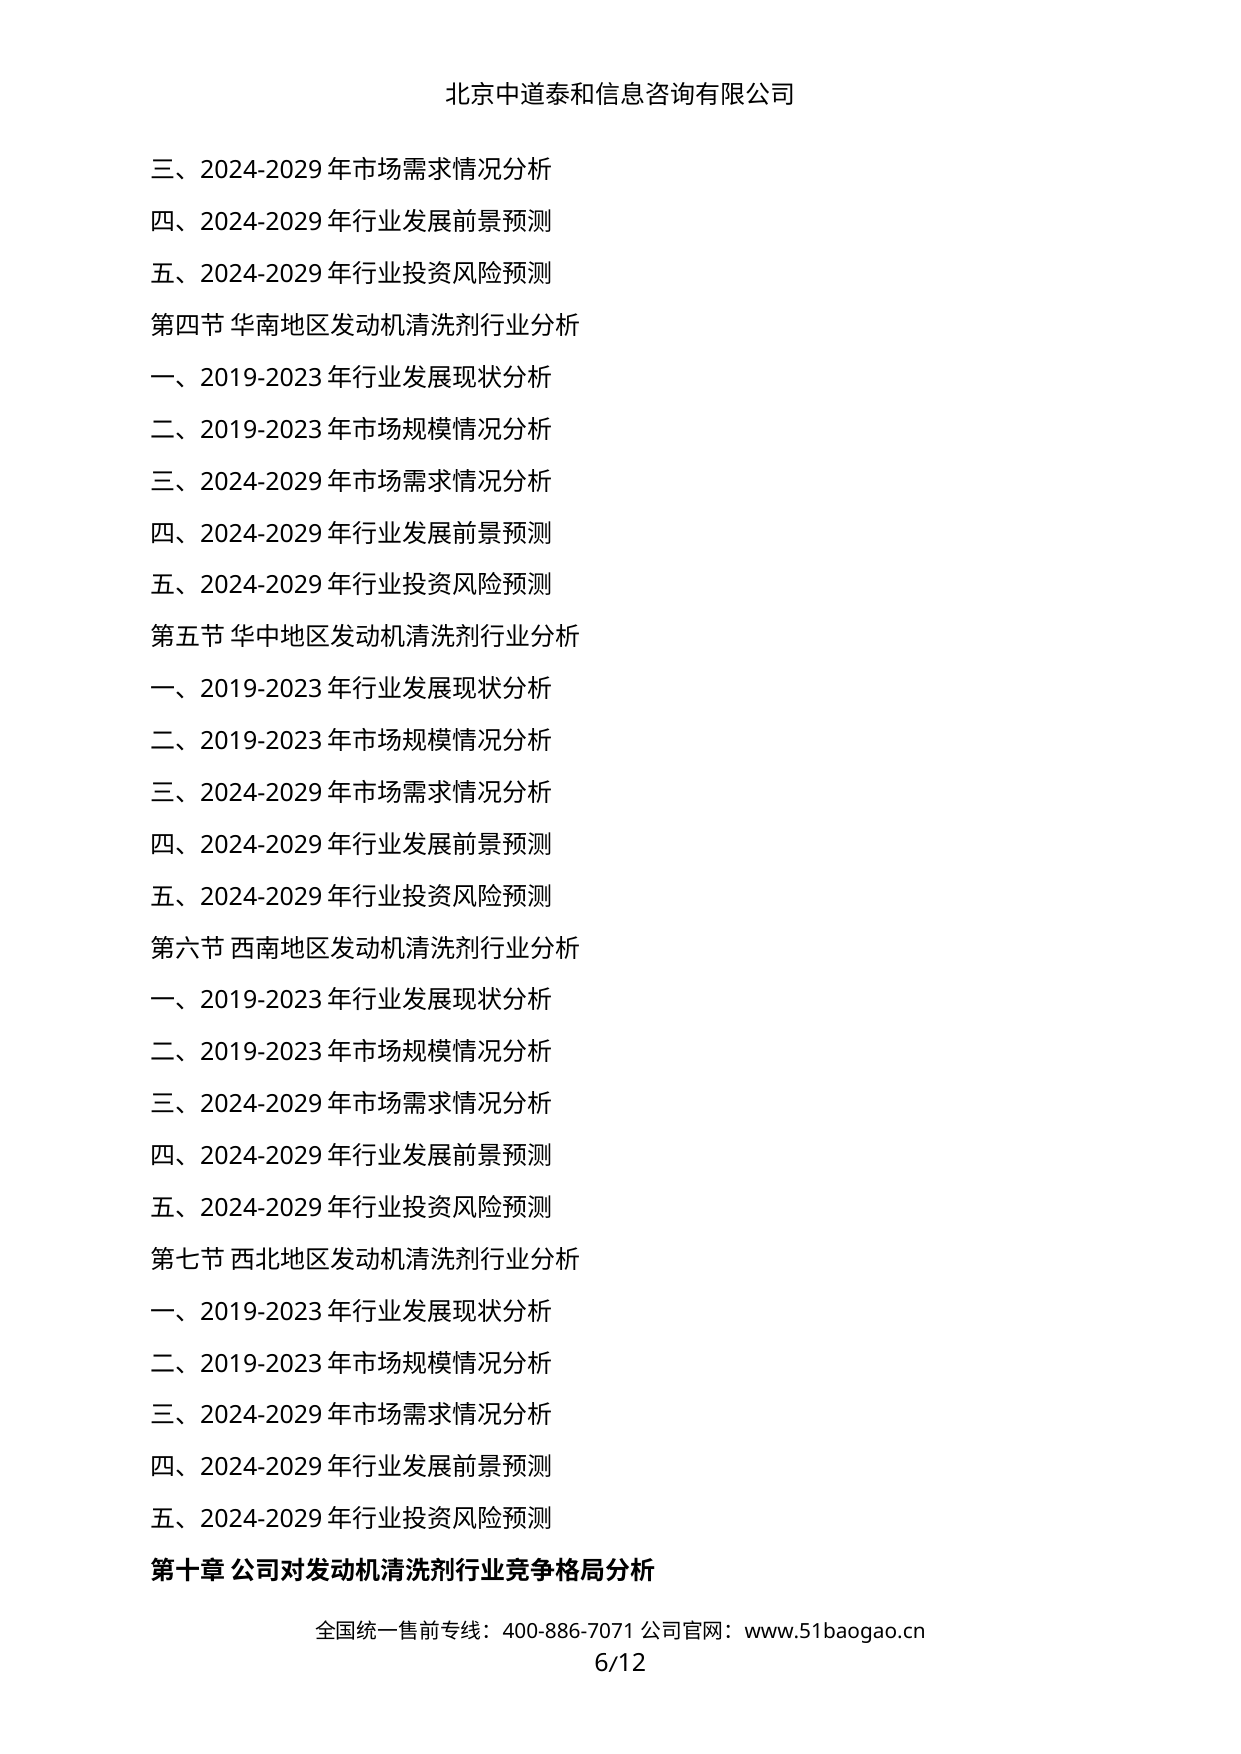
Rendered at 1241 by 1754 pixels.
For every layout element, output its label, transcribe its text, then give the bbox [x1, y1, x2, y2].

text 四、2024-2029年行业发展前景预测 [150, 1136, 1090, 1172]
text 四、2024-2029年行业发展前景预测 [150, 824, 1090, 861]
text 三、2024-2029年市场需求情况分析 [150, 1084, 1090, 1120]
text 四、2024-2029年行业发展前景预测 [150, 513, 1090, 549]
text 五、2024-2029年行业投资风险预测 [150, 1499, 1090, 1535]
text 第七节 西北地区发动机清洗剂行业分析 [150, 1239, 1090, 1276]
text 一、2019-2023年行业发展现状分析 [150, 1291, 1090, 1327]
text 二、2019-2023年市场规模情况分析 [150, 1343, 1090, 1379]
text 一、2019-2023年行业发展现状分析 [150, 357, 1090, 394]
text 五、2024-2029年行业投资风险预测 [150, 876, 1090, 912]
text 一、2019-2023年行业发展现状分析 [150, 669, 1090, 705]
text 第五节 华中地区发动机清洗剂行业分析 [150, 617, 1090, 653]
text 一、2019-2023年行业发展现状分析 [150, 980, 1090, 1016]
text 三、2024-2029年市场需求情况分析 [150, 1395, 1090, 1431]
text 四、2024-2029年行业发展前景预测 [150, 1447, 1090, 1483]
text 三、2024-2029年市场需求情况分析 [150, 461, 1090, 497]
text 第十章 公司对发动机清洗剂行业竞争格局分析 [150, 1551, 1090, 1587]
text 五、2024-2029年行业投资风险预测 [150, 565, 1090, 601]
text 五、2024-2029年行业投资风险预测 [150, 1187, 1090, 1224]
text 三、2024-2029年市场需求情况分析 [150, 150, 1090, 186]
text 二、2019-2023年市场规模情况分析 [150, 1032, 1090, 1068]
text 二、2019-2023年市场规模情况分析 [150, 721, 1090, 757]
text 第六节 西南地区发动机清洗剂行业分析 [150, 928, 1090, 964]
text 二、2019-2023年市场规模情况分析 [150, 409, 1090, 446]
text 五、2024-2029年行业投资风险预测 [150, 254, 1090, 290]
text 三、2024-2029年市场需求情况分析 [150, 772, 1090, 809]
text 四、2024-2029年行业发展前景预测 [150, 202, 1090, 238]
text 第四节 华南地区发动机清洗剂行业分析 [150, 306, 1090, 342]
